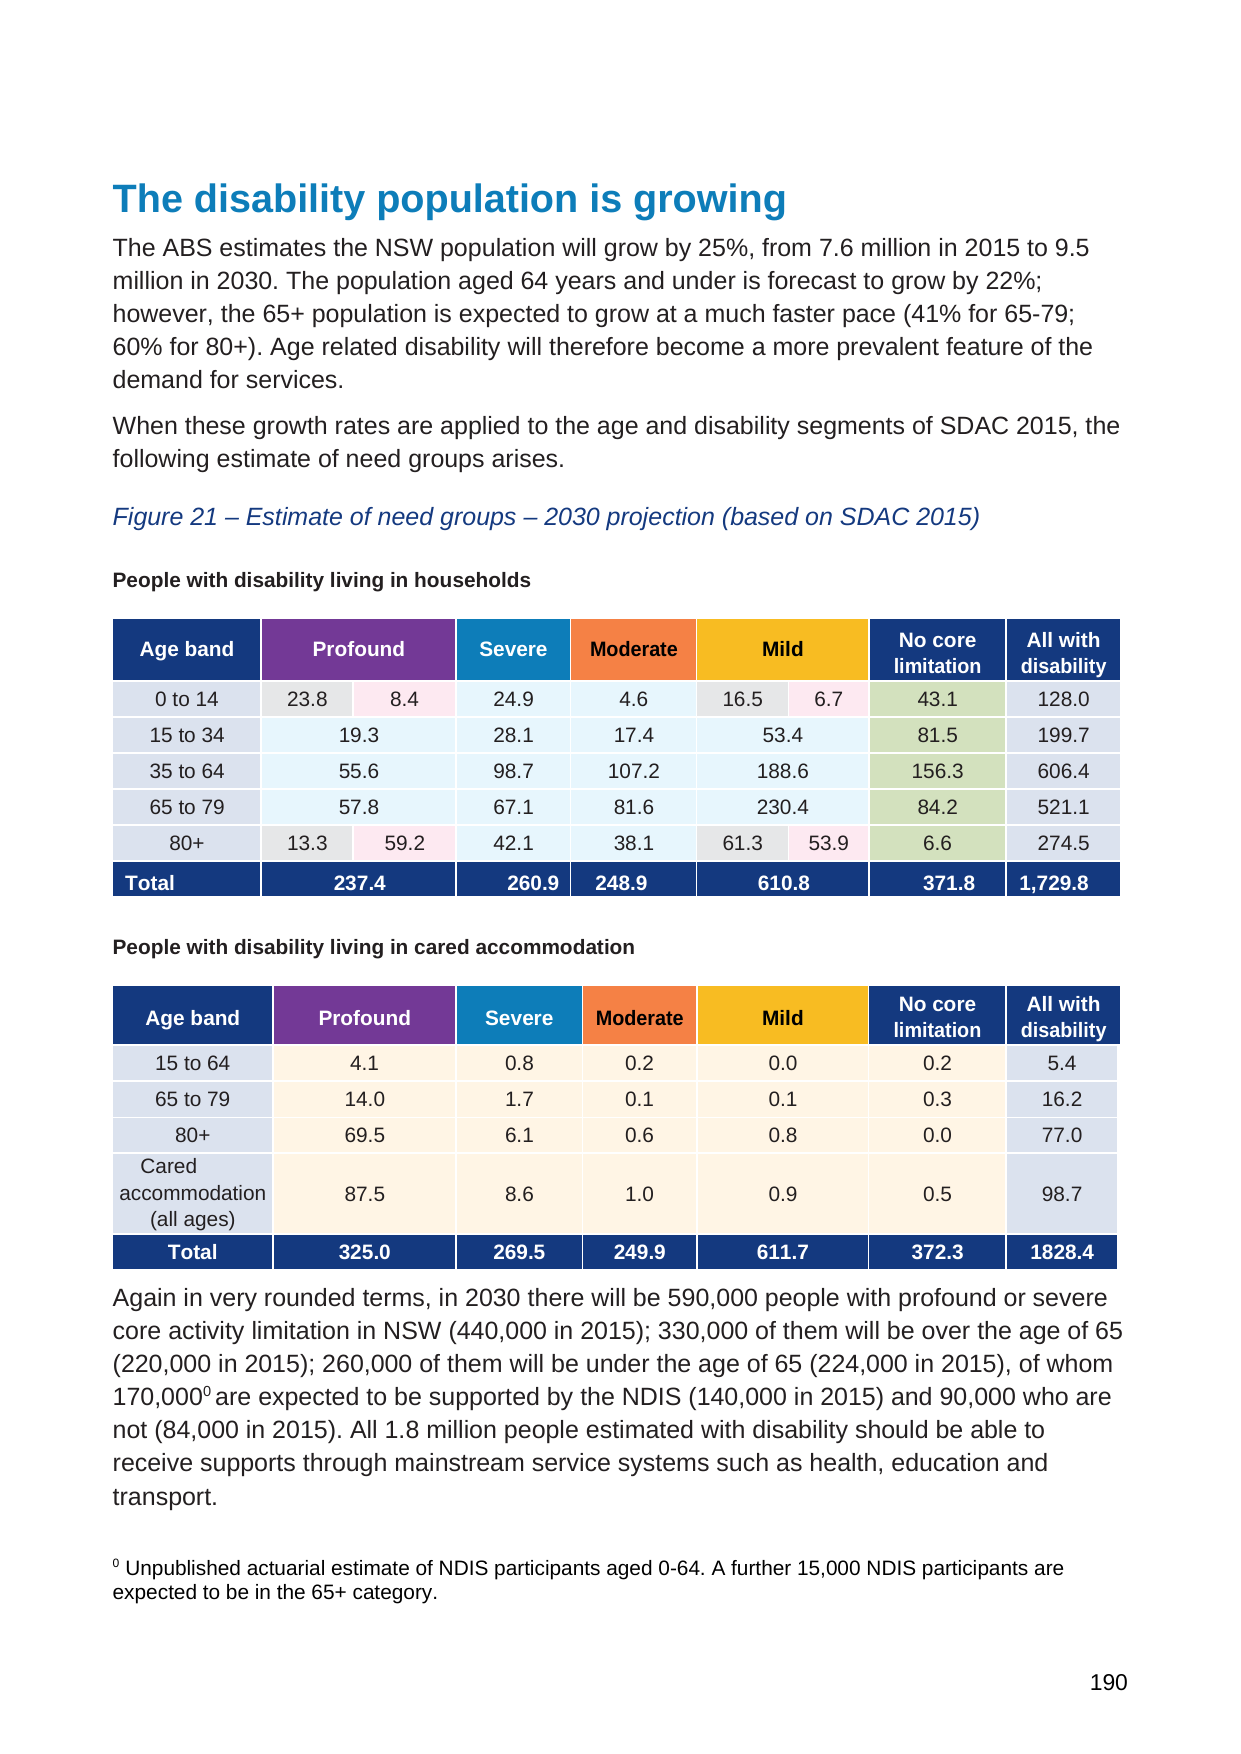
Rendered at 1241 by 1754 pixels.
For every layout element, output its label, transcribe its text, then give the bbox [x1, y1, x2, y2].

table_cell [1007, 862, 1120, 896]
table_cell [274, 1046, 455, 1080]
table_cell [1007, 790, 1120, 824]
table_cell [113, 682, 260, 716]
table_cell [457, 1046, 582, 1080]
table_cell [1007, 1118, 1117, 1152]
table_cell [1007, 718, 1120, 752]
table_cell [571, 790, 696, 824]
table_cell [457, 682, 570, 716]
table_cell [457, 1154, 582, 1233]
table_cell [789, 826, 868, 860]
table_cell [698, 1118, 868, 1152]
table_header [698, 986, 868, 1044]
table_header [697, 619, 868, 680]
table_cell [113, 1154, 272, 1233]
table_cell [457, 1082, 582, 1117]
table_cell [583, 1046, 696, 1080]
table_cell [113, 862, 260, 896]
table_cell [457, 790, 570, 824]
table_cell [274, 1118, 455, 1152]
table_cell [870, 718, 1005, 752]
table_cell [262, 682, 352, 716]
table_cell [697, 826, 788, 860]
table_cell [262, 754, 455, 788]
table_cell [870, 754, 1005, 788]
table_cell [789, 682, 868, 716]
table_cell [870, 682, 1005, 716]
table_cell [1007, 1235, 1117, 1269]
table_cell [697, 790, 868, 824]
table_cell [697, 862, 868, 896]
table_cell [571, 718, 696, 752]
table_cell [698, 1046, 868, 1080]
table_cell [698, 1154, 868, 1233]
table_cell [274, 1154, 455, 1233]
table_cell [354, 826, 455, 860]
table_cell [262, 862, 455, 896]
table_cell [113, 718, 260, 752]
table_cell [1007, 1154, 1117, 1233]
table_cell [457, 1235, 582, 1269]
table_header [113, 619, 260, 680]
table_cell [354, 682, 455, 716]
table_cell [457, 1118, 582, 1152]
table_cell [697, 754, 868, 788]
title Figure 21 – Estimate of need groups – 2030 projection (based on SDAC 2015) [112, 502, 1128, 531]
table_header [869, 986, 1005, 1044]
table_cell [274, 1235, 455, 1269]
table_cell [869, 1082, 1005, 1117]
text The ABS estimates the NSW population will grow by 25%, from 7.6 million in 2015 to 9.5 million in 2030. The population aged 64 years and under is forecast to grow by 22%; however, the 65+ population is expected to grow at a much faster pace (41% for 65-79; 60% for 80+). Age related disability will therefore become a more prevalent feature of the demand for services. [112, 233, 1128, 394]
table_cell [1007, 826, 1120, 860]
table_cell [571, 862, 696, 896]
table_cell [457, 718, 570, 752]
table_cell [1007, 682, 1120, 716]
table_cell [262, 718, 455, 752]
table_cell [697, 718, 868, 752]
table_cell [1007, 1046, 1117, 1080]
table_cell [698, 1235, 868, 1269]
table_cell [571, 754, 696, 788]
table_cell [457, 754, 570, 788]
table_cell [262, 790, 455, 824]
text When these growth rates are applied to the age and disability segments of SDAC 2015, the following estimate of need groups arises. [112, 411, 1128, 472]
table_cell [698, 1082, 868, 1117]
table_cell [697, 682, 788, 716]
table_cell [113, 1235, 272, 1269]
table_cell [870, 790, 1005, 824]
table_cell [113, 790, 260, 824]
text People with disability living in cared accommodation [112, 935, 1128, 959]
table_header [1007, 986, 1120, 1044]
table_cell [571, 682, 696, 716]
text People with disability living in households [112, 568, 1128, 592]
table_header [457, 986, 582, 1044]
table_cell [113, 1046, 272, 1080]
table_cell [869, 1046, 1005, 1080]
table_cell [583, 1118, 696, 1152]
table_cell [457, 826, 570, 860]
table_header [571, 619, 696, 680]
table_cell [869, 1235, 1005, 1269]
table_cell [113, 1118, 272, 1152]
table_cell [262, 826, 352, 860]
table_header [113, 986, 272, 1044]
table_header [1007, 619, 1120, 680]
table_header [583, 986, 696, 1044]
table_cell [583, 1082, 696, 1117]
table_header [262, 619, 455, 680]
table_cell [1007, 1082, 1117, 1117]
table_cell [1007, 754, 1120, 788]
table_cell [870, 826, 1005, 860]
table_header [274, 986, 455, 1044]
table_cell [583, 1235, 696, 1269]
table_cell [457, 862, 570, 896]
text Again in very rounded terms, in 2030 there will be 590,000 people with profound or severe core activity limitation in NSW (440,000 in 2015); 330,000 of them will be over the age of 65 (220,000 in 2015); 260,000 of them will be under the age of 65 (224,000 in 2015), of whom 170,000 are expected to be supported by the NDIS (140,000 in 2015) and 90,000 who are not (84,000 in 2015). All 1.8 million people estimated with disability should be able to receive supports through mainstream service systems such as health, education and transport. [112, 1283, 1128, 1510]
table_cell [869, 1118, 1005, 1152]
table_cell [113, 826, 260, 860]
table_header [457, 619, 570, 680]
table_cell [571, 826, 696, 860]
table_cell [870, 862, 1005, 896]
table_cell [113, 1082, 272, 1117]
subtitle The disability population is growing [112, 175, 1128, 221]
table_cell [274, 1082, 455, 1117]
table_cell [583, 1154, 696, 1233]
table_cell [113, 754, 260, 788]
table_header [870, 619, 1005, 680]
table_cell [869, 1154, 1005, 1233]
